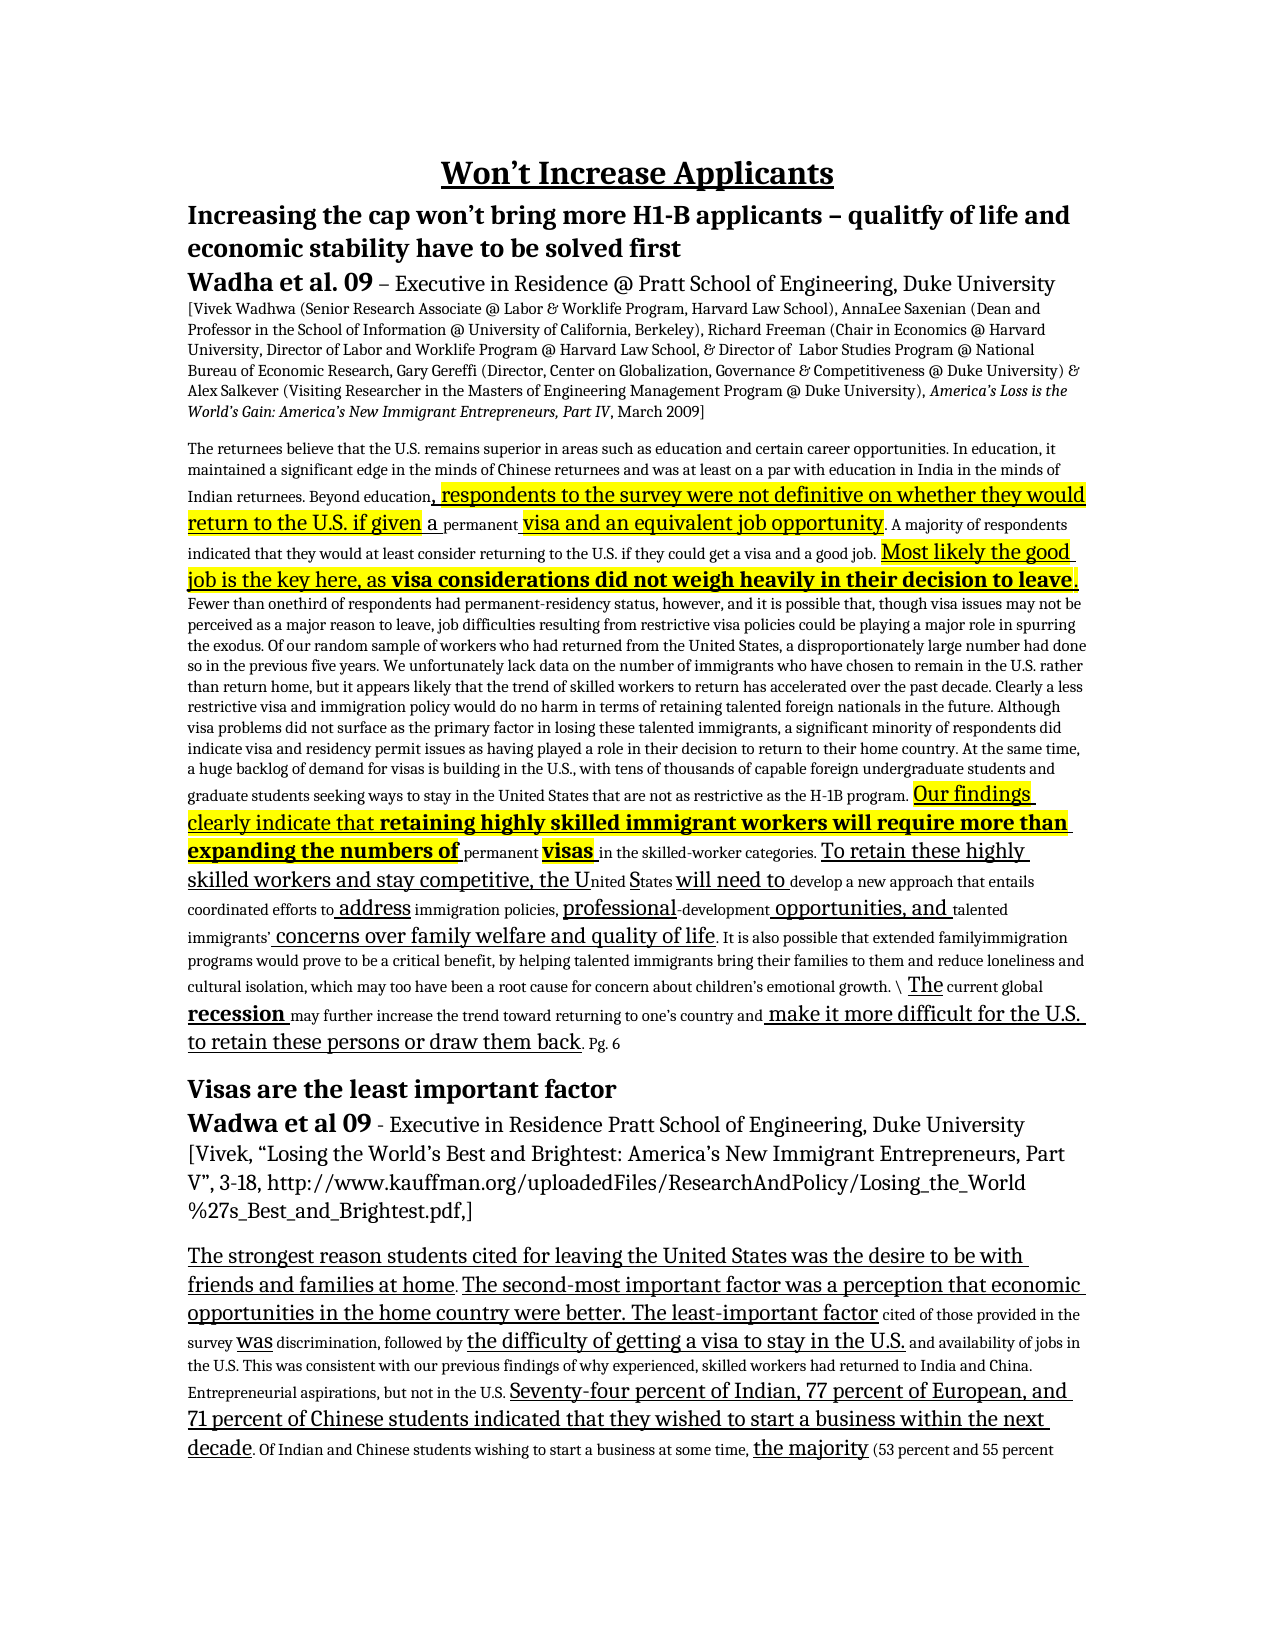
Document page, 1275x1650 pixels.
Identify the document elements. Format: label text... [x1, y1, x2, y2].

subtitle Won’t Increase Applicants [187, 154, 1087, 192]
text The returnees believe that the U.S. remains superior in areas such as education and certain career opportunities. In education, it maintained a significant edge in the minds of Chinese returnees and was at least on a par with education in India in the minds of Indian returnees. Beyond education, respondents to the survey were not definitive on whether they would return to the U.S. if given a permanent visa and an equivalent job opportunity. A majority of respondents indicated that they would at least consider returning to the U.S. if they could get a visa and a good job. Most likely the good job is the key here, as visa considerations did not weigh heavily in their decision to leave. Fewer than onethird of respondents had permanent-residency status, however, and it is possible that, though visa issues may not be perceived as a major reason to leave, job difficulties resulting from restrictive visa policies could be playing a major role in spurring the exodus. Of our random sample of workers who had returned from the United States, a disproportionately large number had done so in the previous five years. We unfortunately lack data on the number of immigrants who have chosen to remain in the U.S. rather than return home, but it appears likely that the trend of skilled workers to return has accelerated over the past decade. Clearly a less restrictive visa and immigration policy would do no harm in terms of retaining talented foreign nationals in the future. Although visa problems did not surface as the primary factor in losing these talented immigrants, a significant minority of respondents did indicate visa and residency permit issues as having played a role in their decision to return to their home country. At the same time, a huge backlog of demand for visas is building in the U.S., with tens of thousands of capable foreign undergraduate students and graduate students seeking ways to stay in the United States that are not as restrictive as the H-1B program. Our findings clearly indicate that retaining highly skilled immigrant workers will require more than expanding the numbers of permanent visas in the skilled-worker categories. To retain these highly skilled workers and stay competitive, the United States will need to develop a new approach that entails coordinated efforts to address immigration policies, professional-development opportunities, and talented immigrants’ concerns over family welfare and quality of life. It is also possible that extended familyimmigration programs would prove to be a critical benefit, by helping talented immigrants bring their families to them and reduce loneliness and cultural isolation, which may too have been a root cause for concern about children’s emotional growth. \ The current global recession may further increase the trend toward returning to one’s country and make it more difficult for the U.S. to retain these persons or draw them back. Pg. 6 [187, 440, 1087, 1056]
subtitle Increasing the cap won’t bring more H1-B applicants – qualitfy of life and economic stability have to be solved first [187, 200, 1087, 264]
subtitle Visas are the least important factor [187, 1074, 1087, 1105]
text Wadwa et al 09 - Executive in Residence Pratt School of Engineering, Duke University [Vivek, “Losing the World’s Best and Brightest: America’s New Immigrant Entrepreneurs, Part V”, 3-18, http://www.kauffman.org/uploadedFiles/ResearchAndPolicy/Losing_the_World%27s_Best_and_Brightest.pdf,] [187, 1108, 1087, 1224]
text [187, 1243, 1087, 1461]
text Wadha et al. 09 – Executive in Residence @ Pratt School of Engineering, Duke University [Vivek Wadhwa (Senior Research Associate @ Labor & Worklife Program, Harvard Law School), AnnaLee Saxenian (Dean and Professor in the School of Information @ University of California, Berkeley), Richard Freeman (Chair in Economics @ Harvard University, Director of Labor and Worklife Program @ Harvard Law School, & Director of Labor Studies Program @ National Bureau of Economic Research, Gary Gereffi (Director, Center on Globalization, Governance & Competitiveness @ Duke University) & Alex Salkever (Visiting Researcher in the Masters of Engineering Management Program @ Duke University), America’s Loss is the World’s Gain: America’s New Immigrant Entrepreneurs, Part IV, March 2009] [187, 267, 1087, 422]
